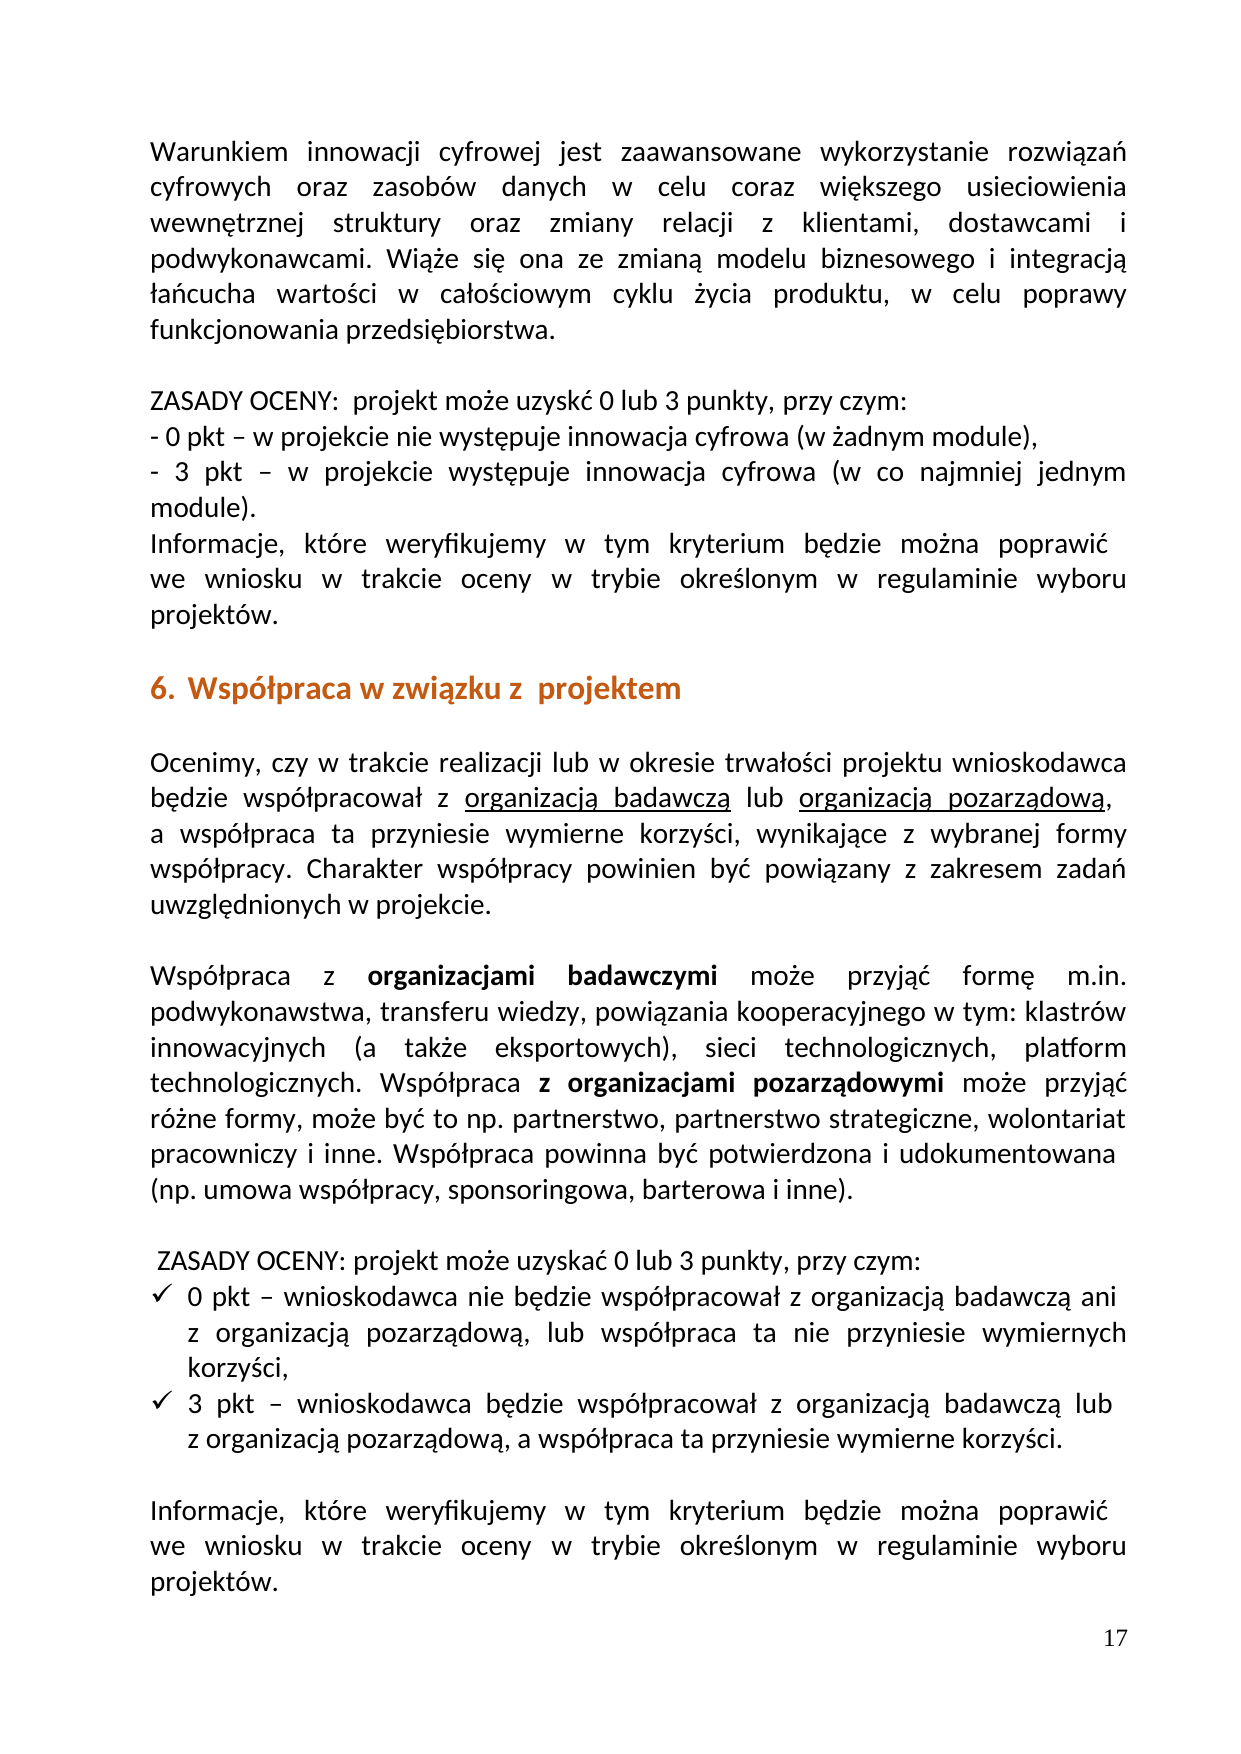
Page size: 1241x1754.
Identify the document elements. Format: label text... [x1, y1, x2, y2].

list 3 pkt – wnioskodawca będzie współpracował z organizacją badawczą lub z organizacją pozarządową, a współpraca ta przyniesie wymierne korzyści. [150, 1385, 1128, 1456]
list 0 pkt – wnioskodawca nie będzie współpracował z organizacją badawczą ani z organizacją pozarządową, lub współpraca ta nie przyniesie wymiernych korzyści, [150, 1278, 1128, 1385]
text Współpraca z organizacjami badawczymi może przyjąć formę m.in. podwykonawstwa, transferu wiedzy, powiązania kooperacyjnego w tym: klastrów innowacyjnych (a także eksportowych), sieci technologicznych, platform technologicznych. Współpraca z organizacjami pozarządowymi może przyjąć różne formy, może być to np. partnerstwo, partnerstwo strategiczne, wolontariat pracowniczy i inne. Współpraca powinna być potwierdzona i udokumentowana (np. umowa współpracy, sponsoringowa, barterowa i inne). [150, 957, 1128, 1207]
list Informacje, które weryfikujemy w tym kryterium będzie można poprawić we wniosku w trakcie oceny w trybie określonym w regulaminie wyboru projektów. [150, 1492, 1128, 1599]
text - 0 pkt – w projekcie nie występuje innowacja cyfrowa (w żadnym module), [150, 418, 1128, 453]
text Ocenimy, czy w trakcie realizacji lub w okresie trwałości projektu wnioskodawca będzie współpracował z organizacją badawczą lub organizacją pozarządową, a współpraca ta przyniesie wymierne korzyści, wynikające z wybranej formy współpracy. Charakter współpracy powinien być powiązany z zakresem zadań uwzględnionych w projekcie. [150, 744, 1128, 922]
text ZASADY OCENY: projekt może uzyskć 0 lub 3 punkty, przy czym: [150, 382, 1128, 418]
list Współpraca w związku z projektem [150, 667, 1128, 708]
text - 3 pkt – w projekcie występuje innowacja cyfrowa (w co najmniej jednym module). [150, 453, 1128, 525]
text Informacje, które weryfikujemy w tym kryterium będzie można poprawić we wniosku w trakcie oceny w trybie określonym w regulaminie wyboru projektów. [150, 525, 1128, 632]
text Warunkiem innowacji cyfrowej jest zaawansowane wykorzystanie rozwiązań cyfrowych oraz zasobów danych w celu coraz większego usieciowienia wewnętrznej struktury oraz zmiany relacji z klientami, dostawcami i podwykonawcami. Wiąże się ona ze zmianą modelu biznesowego i integracją łańcucha wartości w całościowym cyklu życia produktu, w celu poprawy funkcjonowania przedsiębiorstwa. [150, 133, 1128, 347]
text ZASADY OCENY: projekt może uzyskać 0 lub 3 punkty, przy czym: [112, 1242, 1128, 1278]
